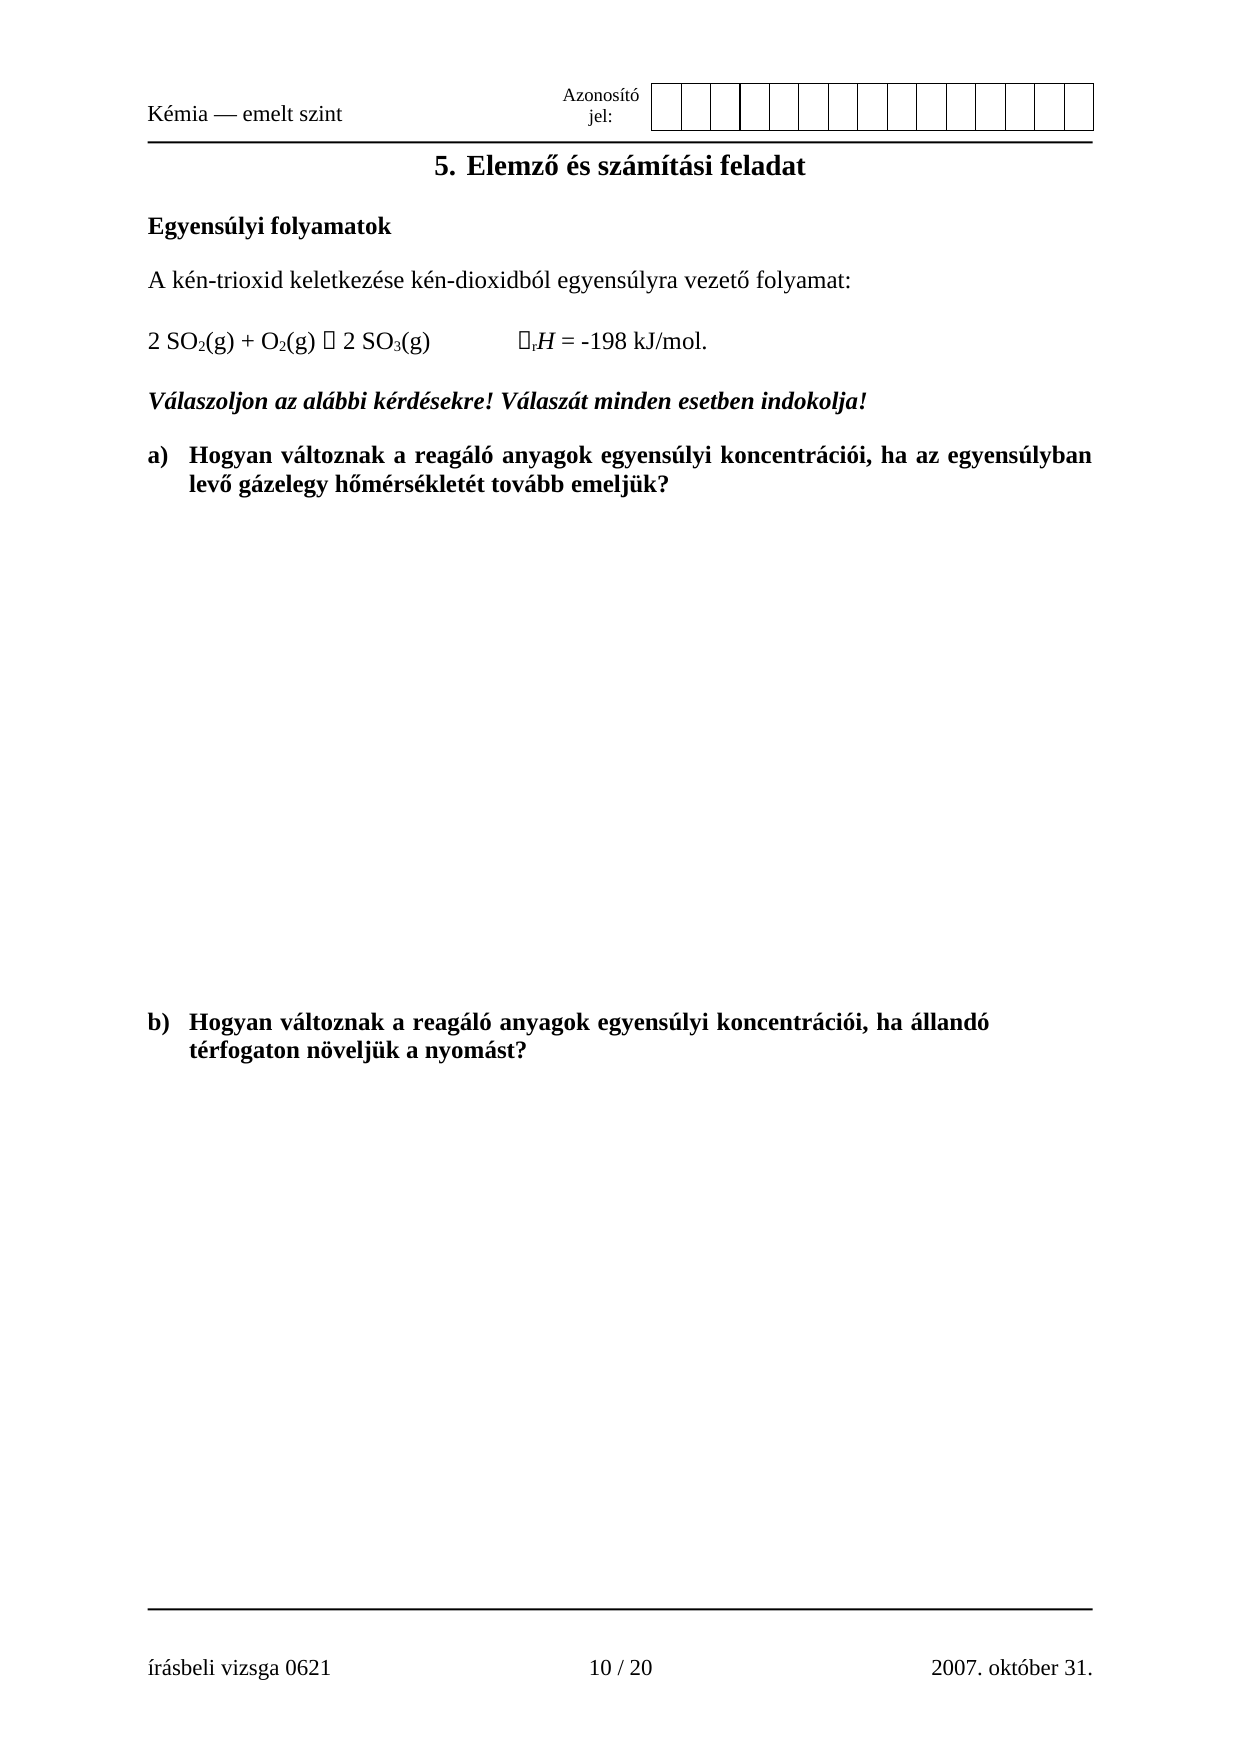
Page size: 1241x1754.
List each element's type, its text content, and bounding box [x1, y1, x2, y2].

table_header [741, 84, 769, 129]
text Válaszoljon az alábbi kérdésekre! Válaszát minden esetben indokolja! [148, 386, 1105, 415]
table_header [888, 84, 916, 129]
table_header [858, 84, 887, 129]
list Hogyan változnak a reagáló anyagok egyensúlyi koncentrációi, ha állandó térfogaton növeljük a nyomást? [147, 1007, 1093, 1064]
table_header [799, 84, 828, 129]
table_header [976, 84, 1005, 129]
table_header [1035, 84, 1064, 129]
table_header [652, 84, 681, 129]
table_header [711, 84, 739, 129]
table_header [917, 84, 946, 129]
text Egyensúlyi folyamatok [148, 211, 396, 240]
table_header [829, 84, 857, 129]
text A kén-trioxid keletkezése kén-dioxidból egyensúlyra vezető folyamat: 2 SO2(g) + O2(g)  2 SO3(g) rH = -198 kJ/mol. [148, 265, 852, 357]
table_header [1006, 84, 1034, 129]
table_header [682, 84, 710, 129]
table_header [770, 84, 798, 129]
table_header [1065, 84, 1093, 129]
subtitle Elemző és számítási feladat [434, 148, 1105, 181]
list Hogyan változnak a reagáló anyagok egyensúlyi koncentrációi, ha az egyensúlyban levő gázelegy hőmérsékletét tovább emeljük? [147, 440, 1093, 498]
table_header [947, 84, 975, 129]
